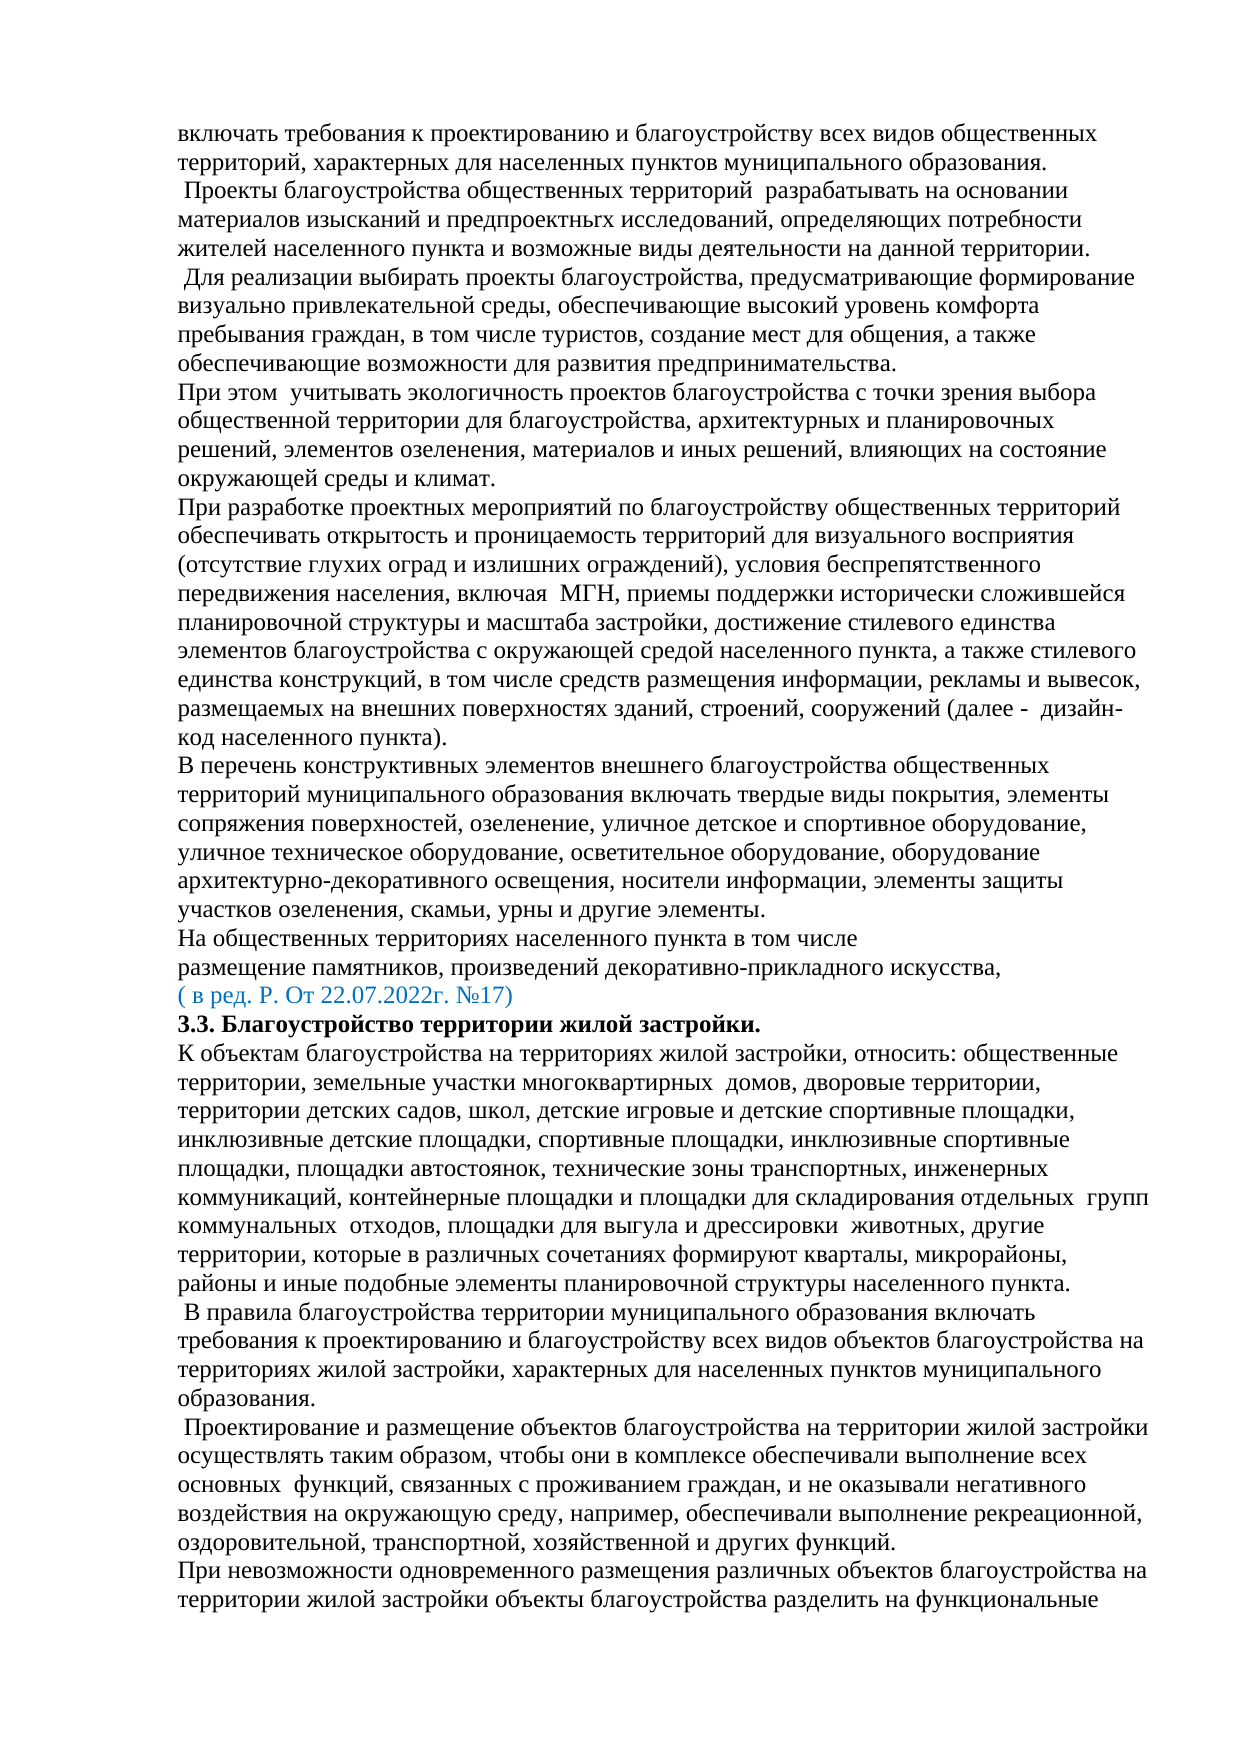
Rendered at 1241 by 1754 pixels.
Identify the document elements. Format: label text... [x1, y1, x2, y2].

text Проектирование и размещение объектов благоустройства на территории жилой застройки осуществлять таким образом, чтобы они в комплексе обеспечивали выполнение всех ocнoвныx функций, связанных с проживанием граждан, и не оказывали негативного воздействия на окружающую среду, например, обеспечивали выполнение рекреационной, оздоровительной, транспортной, хозяйственной и других функций. [177, 1412, 1152, 1556]
text Для реaлизации выбирать проекты благоустройства, предусматривающие формирование визуально привлекательной среды, обеспечивающие высокий уровень комфорта пребывания граждан, в том числе туристов, создание мест для общения, а также обеспечивающие возможности для развития предпринимательства. [177, 262, 1152, 377]
text При этом учитывать экологичность проектов благоустройства с точки зрения выбора общественной территории для благоустройства, архитектурных и планировочных решений, элементов озеленения, материалов и иных решений, влияющих на состояние окружающей среды и климат. [177, 377, 1152, 492]
text включать требования к проектированию и благоустройству всех видов общественных территорий, характерных для населенных пунктов муниципального образования. [177, 118, 1152, 176]
text К объектам благоустройства на территориях жилой застройки, относить: общественные территории, земельные участки многоквартирных домов, дворовые территории, территории детских садов, школ, детские игровые и детские спортивные площадки, инклюзивные детские площадки, спортивные площадки, инклюзивные спортивные площадки, площадки автостоянок, технические зоны транспортных, инженерных коммуникаций, контейнерные площадки и площадки для складирования отдельных групп коммунaльных отходов, площадки для выгyла и дрессировки животных, другие территории, которые в различных сочетаниях формируют кварталы, микрорайоны, районы и иные подобные элементы планировочной структуры населенного пункта. [177, 1038, 1152, 1297]
text В перечень конструктивных элементов внешнего благоустройства общественных территорий муниципального образования включать твердые виды покрытия, элементы сопряжения поверхностей, озеленение, уличное детское и спортивное оборудование, уличное техническое оборудование, осветительное оборудование, оборудование архитектурно-декоративного освещения, носители информации, элементы защиты участков озеленения, скамьи, урны и другие элементы. [177, 751, 1152, 923]
text При разработке проектных мероприятий по благоустройству общественных территорий обеспечивать открытость и проницаемость территорий для визуального восприятия (отсутствие глухих оград и излишних ограждений), условия беспрепятственного передвижения населения, включaя МГН, приемы поддержки исторически сложившейся планировочной структуры и масштаба застройки, достижение стилевого единства элементов благоустройства с окружающей средой населенного пункта, а также стилевого единства конструкций, в том числе средств размещения информации, рекламы и вывесок, размещаемых на внешних поверхностях зданий, строений, сооружений (далее - дизайн-код населенного пункта). [177, 492, 1152, 751]
text Проекты благоустройства общественных территорий разрабатывать на основании материалов изысканий и предпроектньrх исследований, определяющих потребности жителей населенного пyнкта и возможные виды деятельности на данной территории. [177, 176, 1152, 262]
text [177, 1556, 1152, 1613]
text ( в ред. Р. От 22.07.2022г. №17) [177, 981, 1152, 1009]
text В правила благоустройства территории муниципального образования включать требования к проектированию и благоустройству всех видов объектов благоустройства на территориях жилой застройки, характерных для населенных пунктов муниципального образования. [177, 1297, 1152, 1412]
text На общественных территориях населенного пункта в том числе [177, 923, 1152, 952]
text размещение памятников, произведений декоративно-прикладного искусства, [177, 952, 1152, 981]
text 3.3. Благоустройство территории жилой застройки. [177, 1009, 1152, 1038]
